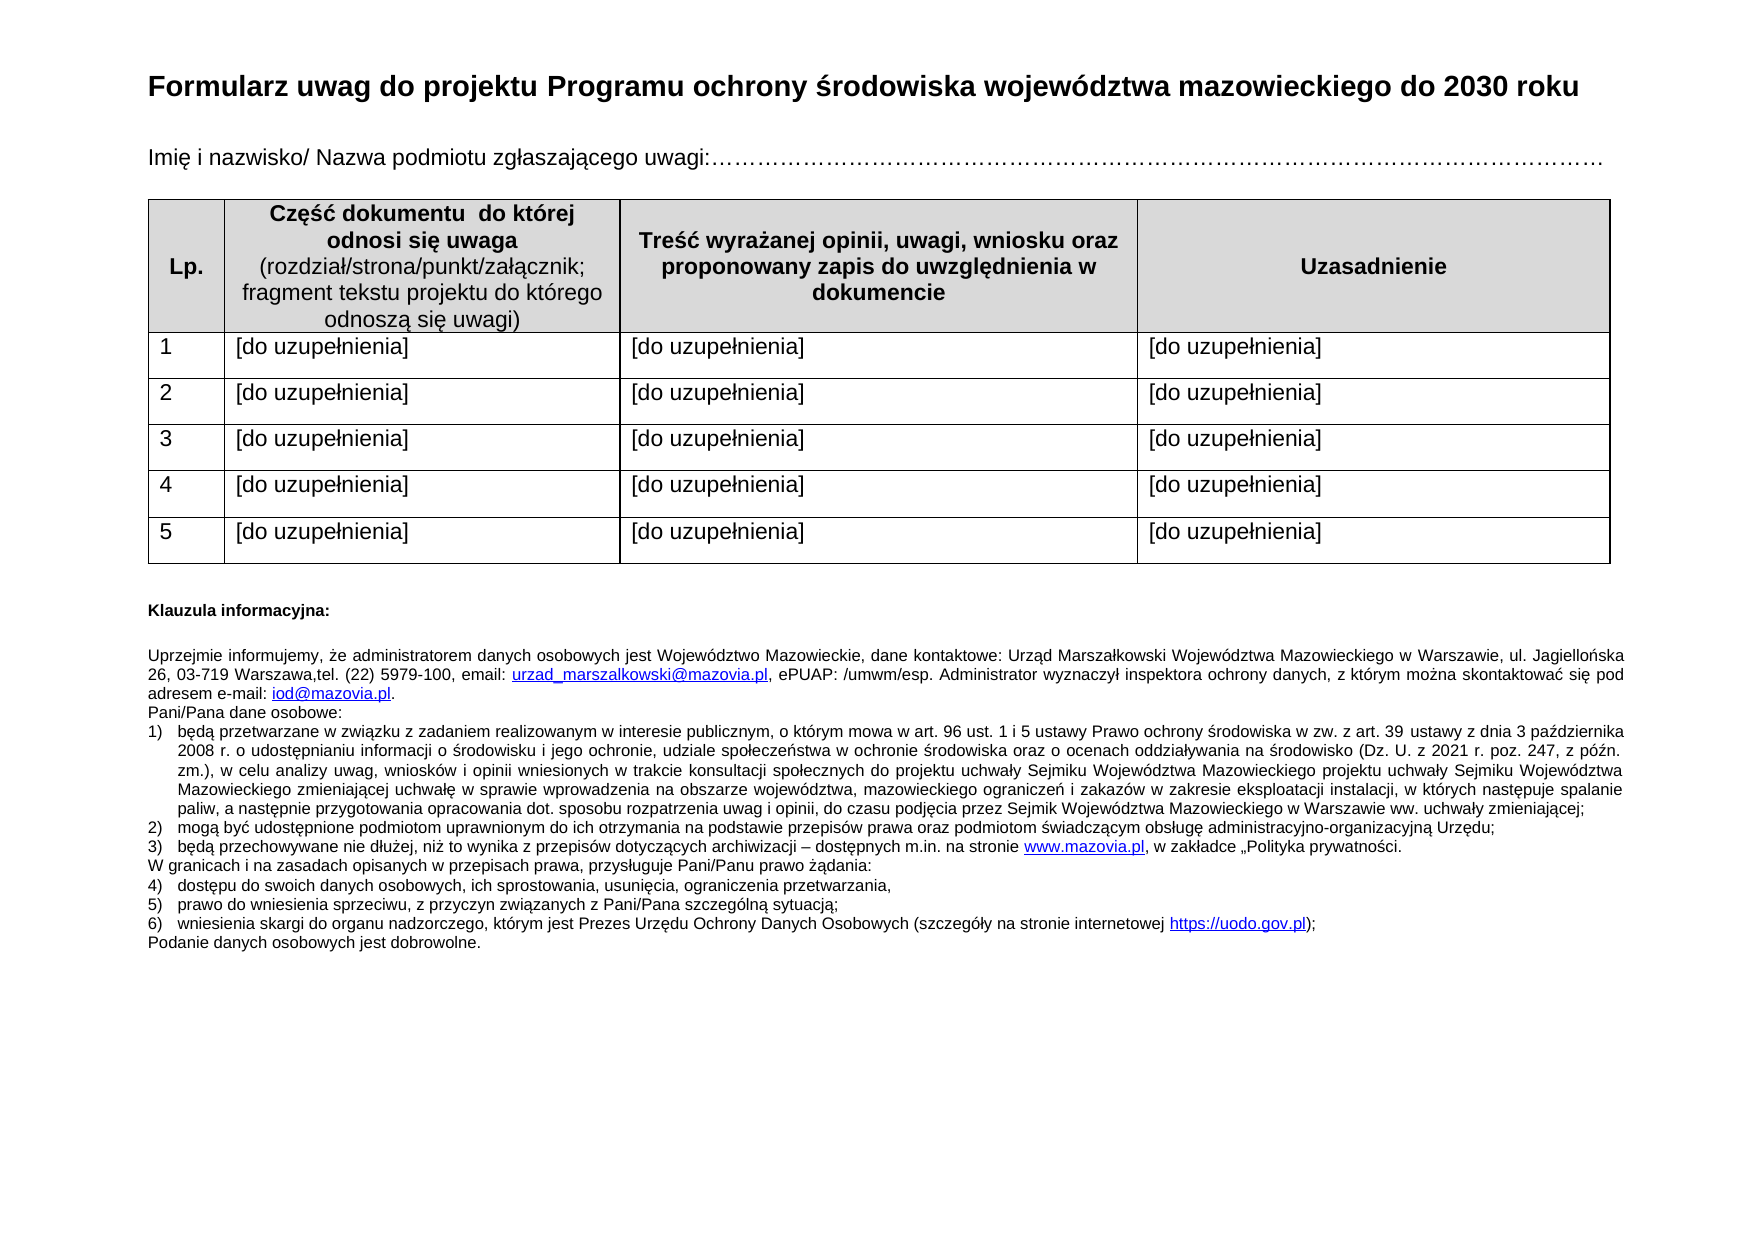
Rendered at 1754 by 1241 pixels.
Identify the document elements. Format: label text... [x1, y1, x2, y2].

text Imię i nazwisko/ Nazwa podmiotu zgłaszającego uwagi:……………………………………………………………………………………………………… [148, 144, 1624, 170]
text W granicach i na zasadach opisanych w przepisach prawa, przysługuje Pani/Panu prawo żądania: [148, 856, 1624, 875]
table_cell [do uzupełnienia] [225, 379, 619, 424]
text Podanie danych osobowych jest dobrowolne. [148, 933, 1624, 952]
table_cell [do uzupełnienia] [621, 379, 1137, 424]
table_header Treść wyrażanej opinii, uwagi, wniosku oraz proponowany zapis do uwzględnienia w dokumencie [621, 200, 1137, 332]
list będą przechowywane nie dłużej, niż to wynika z przepisów dotyczących archiwizacji – dostępnych m.in. na stronie www.mazovia.pl, w zakładce „Polityka prywatności. [148, 837, 1624, 856]
text Klauzula informacyjna: [148, 601, 1624, 620]
table_cell [do uzupełnienia] [621, 518, 1137, 563]
table_cell [do uzupełnienia] [225, 425, 619, 470]
list dostępu do swoich danych osobowych, ich sprostowania, usunięcia, ograniczenia przetwarzania, [148, 875, 1624, 894]
table_cell [do uzupełnienia] [225, 333, 619, 378]
table_cell 1 [149, 333, 224, 378]
table_header Lp. [149, 200, 224, 332]
table_cell 4 [149, 471, 224, 517]
list będą przetwarzane w związku z zadaniem realizowanym w interesie publicznym, o którym mowa w art. 96 ust. 1 i 5 ustawy Prawo ochrony środowiska w zw. z art. 39 ustawy z dnia 3 października 2008 r. o udostępnianiu informacji o środowisku i jego ochronie, udziale społeczeństwa w ochronie środowiska oraz o ocenach oddziaływania na środowisko (Dz. U. z 2021 r. poz. 247, z późn. zm.), w celu analizy uwag, wniosków i opinii wniesionych w trakcie konsultacji społecznych do projektu uchwały Sejmiku Województwa Mazowieckiego projektu uchwały Sejmiku Województwa Mazowieckiego zmieniającej uchwałę w sprawie wprowadzenia na obszarze województwa, mazowieckiego ograniczeń i zakazów w zakresie eksploatacji instalacji, w których następuje spalanie paliw, a następnie przygotowania opracowania dot. sposobu rozpatrzenia uwag i opinii, do czasu podjęcia przez Sejmik Województwa Mazowieckiego w Warszawie ww. uchwały zmieniającej; [148, 722, 1624, 818]
table_cell [do uzupełnienia] [1138, 518, 1609, 563]
list prawo do wniesienia sprzeciwu, z przyczyn związanych z Pani/Pana szczególną sytuacją; [148, 894, 1624, 914]
table_cell [do uzupełnienia] [621, 333, 1137, 378]
table_cell [do uzupełnienia] [225, 471, 619, 517]
table_cell [do uzupełnienia] [1138, 333, 1609, 378]
text Uprzejmie informujemy, że administratorem danych osobowych jest Województwo Mazowieckie, dane kontaktowe: Urząd Marszałkowski Województwa Mazowieckiego w Warszawie, ul. Jagiellońska 26, 03-719 Warszawa,tel. (22) 5979-100, email: urzad_marszalkowski@mazovia.pl, ePUAP: /umwm/esp. Administrator wyznaczył inspektora ochrony danych, z którym można skontaktować się pod adresem e-mail: iod@mazovia.pl. [148, 645, 1624, 703]
table_cell [do uzupełnienia] [1138, 425, 1609, 470]
table_cell [do uzupełnienia] [1138, 471, 1609, 517]
list wniesienia skargi do organu nadzorczego, którym jest Prezes Urzędu Ochrony Danych Osobowych (szczegóły na stronie internetowej https://uodo.gov.pl); [148, 914, 1624, 933]
table_cell [do uzupełnienia] [621, 471, 1137, 517]
table_cell 5 [149, 518, 224, 563]
subtitle Formularz uwag do projektu Programu ochrony środowiska województwa mazowieckiego do 2030 roku [148, 69, 1624, 103]
text Pani/Pana dane osobowe: [148, 703, 1624, 722]
table_cell [do uzupełnienia] [621, 425, 1137, 470]
list mogą być udostępnione podmiotom uprawnionym do ich otrzymania na podstawie przepisów prawa oraz podmiotom świadczącym obsługę administracyjno-organizacyjną Urzędu; [148, 818, 1624, 837]
table_header Uzasadnienie [1138, 200, 1609, 332]
table_cell [do uzupełnienia] [1138, 379, 1609, 424]
table_cell [do uzupełnienia] [225, 518, 619, 563]
table_cell 2 [149, 379, 224, 424]
table_cell 3 [149, 425, 224, 470]
table_header Część dokumentu do której odnosi się uwaga (rozdział/strona/punkt/załącznik; fragment tekstu projektu do którego odnoszą się uwagi) [225, 200, 619, 332]
